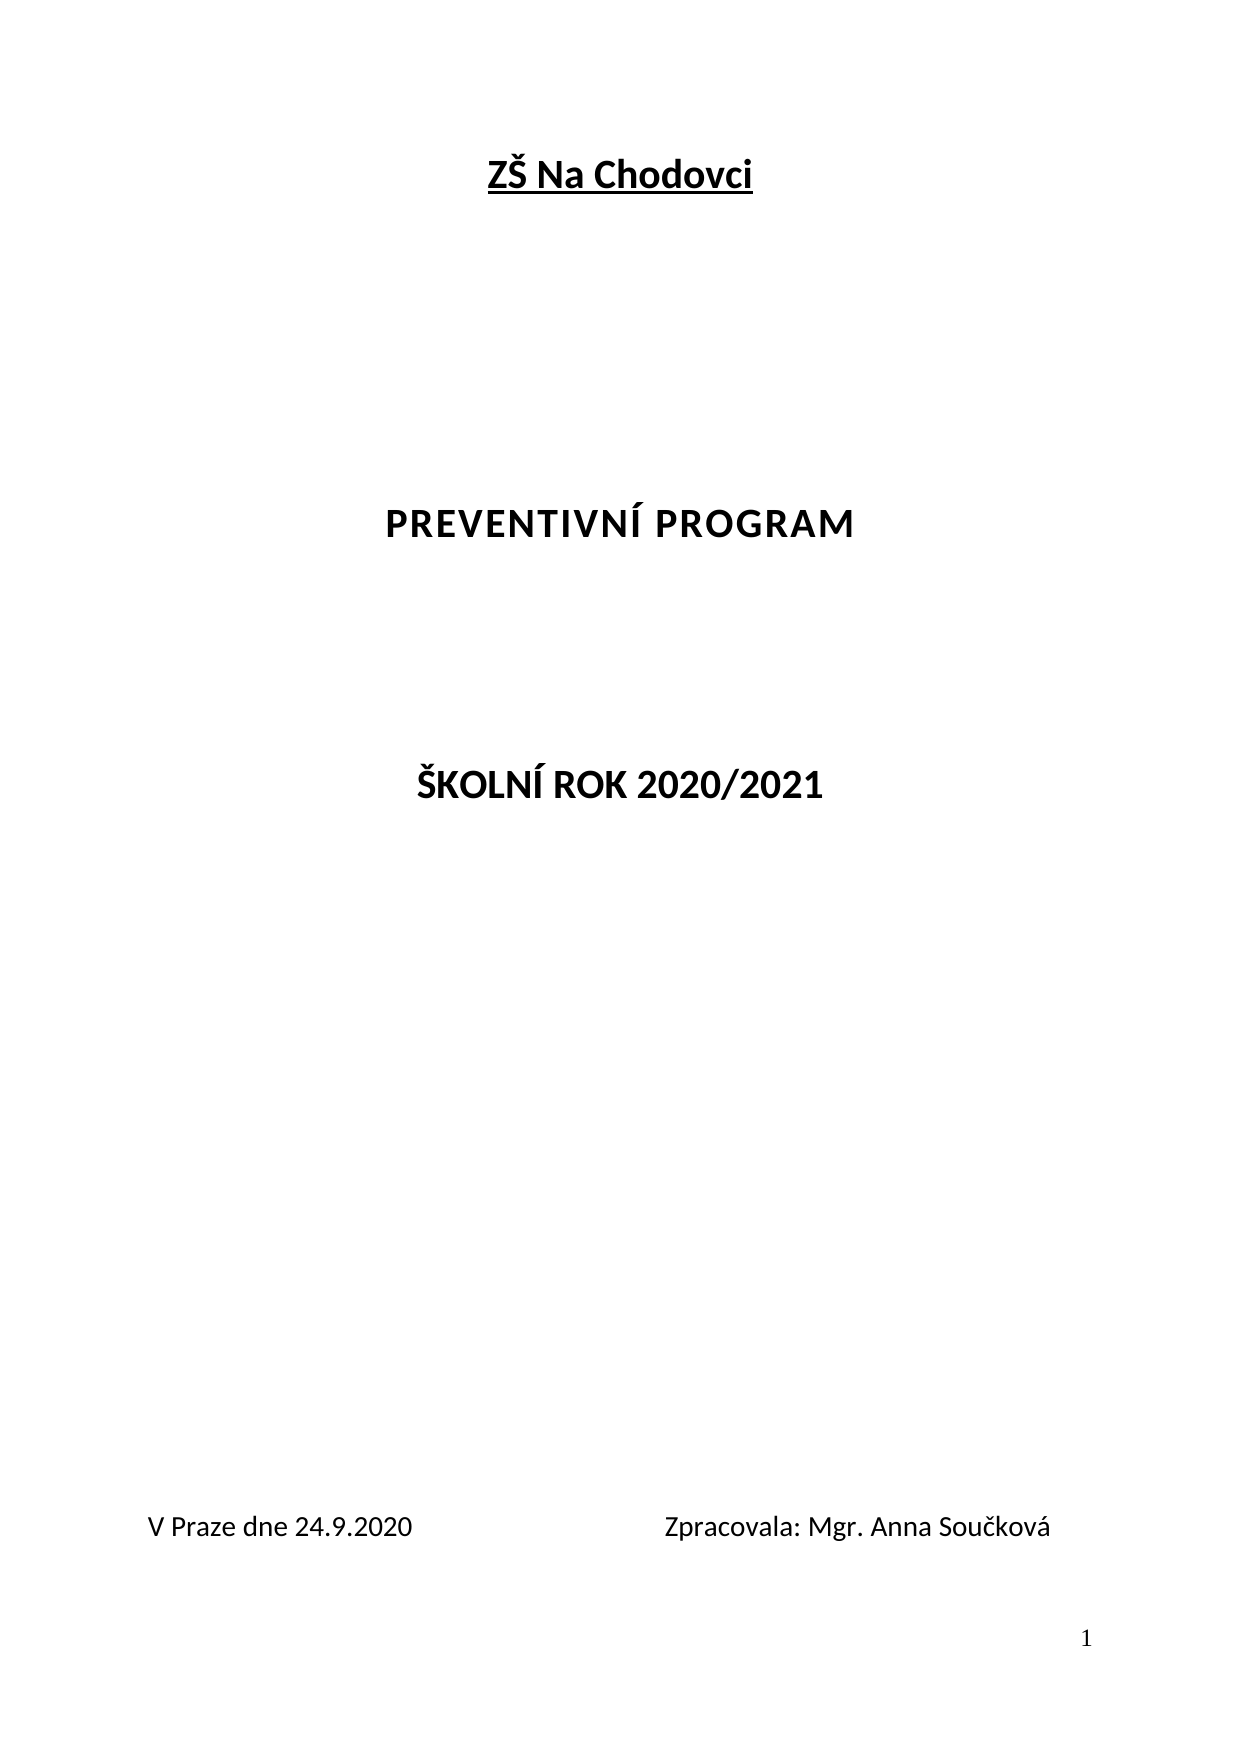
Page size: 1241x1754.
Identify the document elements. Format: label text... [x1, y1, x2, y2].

text ZŠ Na Chodovci [148, 148, 1093, 198]
text V Praze dne 24.9.2020 Zpracovala: Mgr. Anna Součková [148, 1508, 1093, 1544]
text PREVENTIVNÍ PROGRAM [148, 497, 1093, 548]
text ŠKOLNÍ ROK 2020/2021 [148, 758, 1093, 809]
